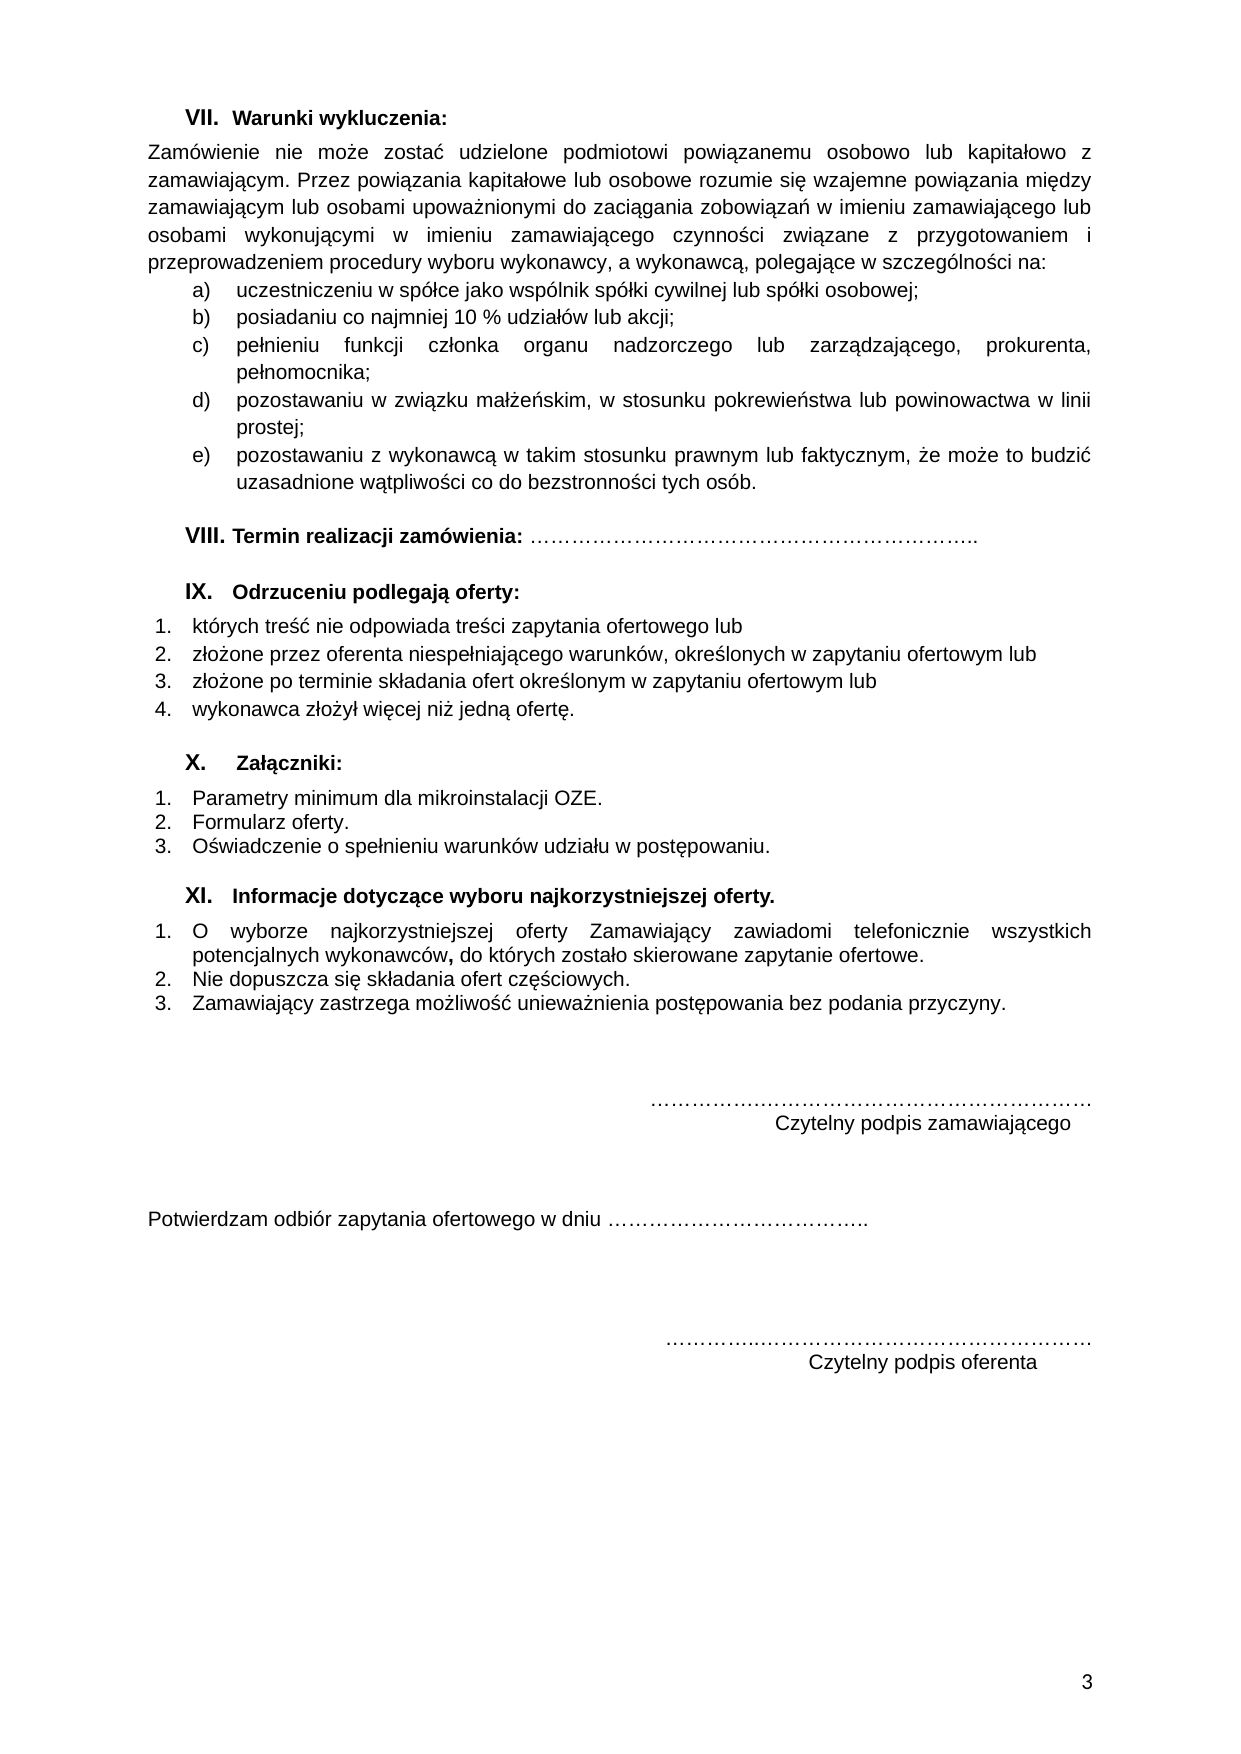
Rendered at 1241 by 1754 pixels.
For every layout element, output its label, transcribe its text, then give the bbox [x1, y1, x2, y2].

list Zamawiający zastrzega możliwość unieważnienia postępowania bez podania przyczyny. [154, 991, 1093, 1015]
list pełnieniu funkcji członka organu nadzorczego lub zarządzającego, prokurenta, pełnomocnika; [192, 332, 1093, 384]
list których treść nie odpowiada treści zapytania ofertowego lub [154, 614, 1093, 638]
list Zamówienie nie może zostać udzielone podmiotowi powiązanemu osobowo lub kapitałowo z zamawiającym. Przez powiązania kapitałowe lub osobowe rozumie się wzajemne powiązania między zamawiającym lub osobami upoważnionymi do zaciągania zobowiązań w imieniu zamawiającego lub osobami wykonującymi w imieniu zamawiającego czynności związane z przygotowaniem i przeprowadzeniem procedury wyboru wykonawcy, a wykonawcą, polegające w szczególności na: [148, 140, 1093, 274]
list pozostawaniu z wykonawcą w takim stosunku prawnym lub faktycznym, że może to budzić uzasadnione wątpliwości co do bezstronności tych osób. [192, 442, 1093, 494]
list Potwierdzam odbiór zapytania ofertowego w dniu ……………………………….. [148, 1206, 1093, 1230]
subtitle Informacje dotyczące wyboru najkorzystniejszej oferty. [185, 882, 1093, 909]
list Oświadczenie o spełnieniu warunków udziału w postępowaniu. [154, 833, 1093, 857]
list uczestniczeniu w spółce jako wspólnik spółki cywilnej lub spółki osobowej; [192, 277, 1093, 301]
list O wyborze najkorzystniejszej oferty Zamawiający zawiadomi telefonicznie wszystkich potencjalnych wykonawców, do których zostało skierowane zapytanie ofertowe. [154, 919, 1093, 967]
subtitle Termin realizacji zamówienia: ……………………………………………………….. [185, 522, 1093, 549]
subtitle Warunki wykluczenia: [185, 103, 1093, 130]
list wykonawca złożył więcej niż jedną ofertę. [154, 697, 1093, 721]
list Parametry minimum dla mikroinstalacji OZE. [154, 786, 1093, 809]
list Formularz oferty. [154, 809, 1093, 833]
list pozostawaniu w związku małżeńskim, w stosunku pokrewieństwa lub powinowactwa w linii prostej; [192, 387, 1093, 439]
list złożone po terminie składania ofert określonym w zapytaniu ofertowym lub [154, 669, 1093, 693]
list …………….………………………………………… [148, 1087, 1093, 1111]
list Nie dopuszcza się składania ofert częściowych. [154, 967, 1093, 991]
list Czytelny podpis oferenta [753, 1350, 1093, 1374]
list złożone przez oferenta niespełniającego warunków, określonych w zapytaniu ofertowym lub [154, 642, 1093, 666]
subtitle Załączniki: [185, 749, 1093, 775]
subtitle Odrzuceniu podlegają oferty: [185, 578, 1093, 604]
list …………..………………………………………… [148, 1326, 1093, 1350]
list Czytelny podpis zamawiającego [753, 1111, 1093, 1134]
list posiadaniu co najmniej 10 % udziałów lub akcji; [192, 305, 1093, 329]
